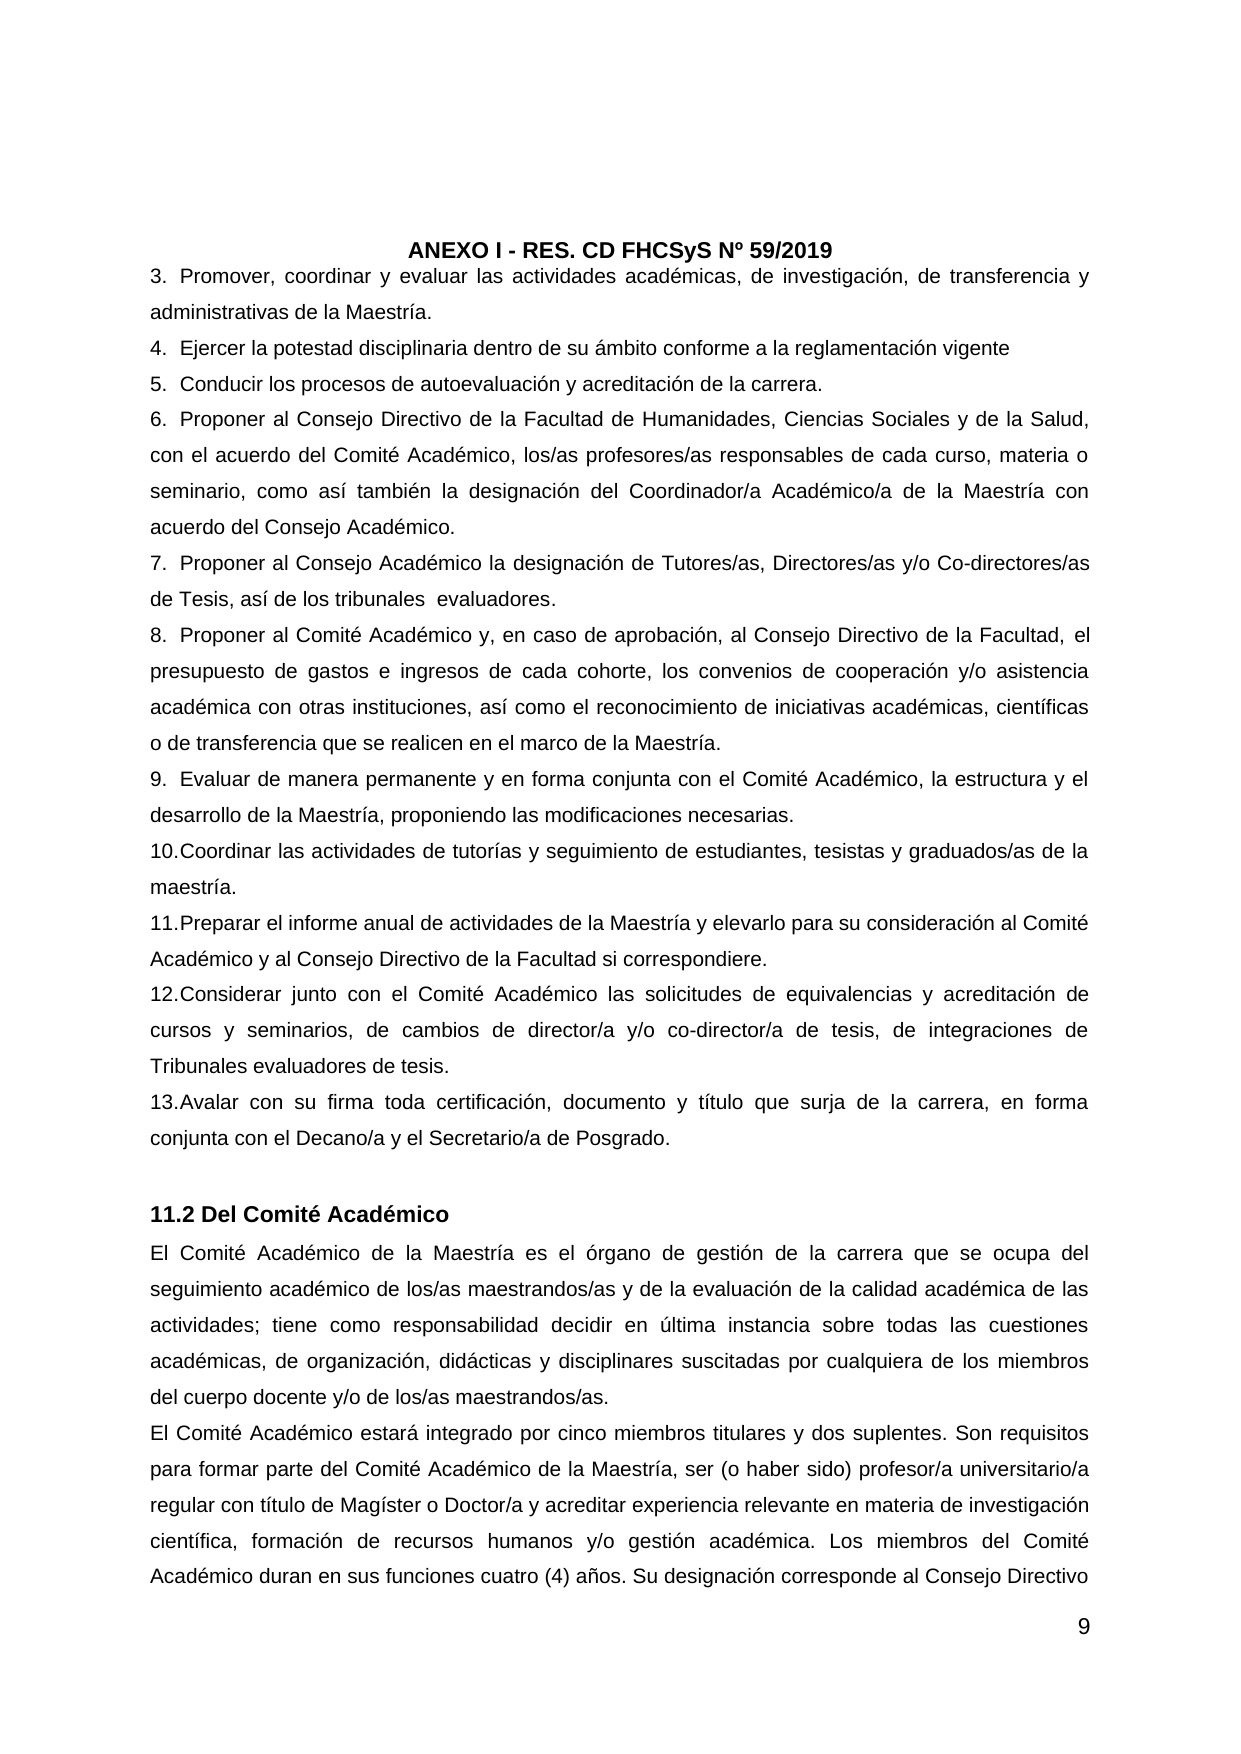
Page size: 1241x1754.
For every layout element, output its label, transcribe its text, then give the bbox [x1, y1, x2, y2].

text 11. Preparar el informe anual de actividades de la Maestría y elevarlo para su consideración al Comité Académico y al Consejo Directivo de la Facultad si correspondiere. [150, 910, 1090, 970]
text 12. Considerar junto con el Comité Académico las solicitudes de equivalencias y acreditación de cursos y seminarios, de cambios de director/a y/o co-director/a de tesis, de integraciones de Tribunales evaluadores de tesis. [150, 982, 1090, 1078]
text 8. Proponer al Comité Académico y, en caso de aprobación, al Consejo Directivo de la Facultad, el presupuesto de gastos e ingresos de cada cohorte, los convenios de cooperación y/o asistencia académica con otras instituciones, así como el reconocimiento de iniciativas académicas, científicas o de transferencia que se realicen en el marco de la Maestría. [150, 623, 1090, 755]
text 4. Ejercer la potestad disciplinaria dentro de su ámbito conforme a la reglamentación vigente [150, 335, 1090, 359]
text 7. Proponer al Consejo Académico la designación de Tutores/as, Directores/as y/o Co-directores/as de Tesis, así de los tribunales evaluadores. [150, 551, 1090, 611]
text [150, 1421, 1090, 1588]
text 9. Evaluar de manera permanente y en forma conjunta con el Comité Académico, la estructura y el desarrollo de la Maestría, proponiendo las modificaciones necesarias. [150, 767, 1090, 827]
text 11.2 Del Comité Académico [150, 1201, 1090, 1228]
text 6. Proponer al Consejo Directivo de la Facultad de Humanidades, Ciencias Sociales y de la Salud, con el acuerdo del Comité Académico, los/as profesores/as responsables de cada curso, materia o seminario, como así también la designación del Coordinador/a Académico/a de la Maestría con acuerdo del Consejo Académico. [150, 407, 1090, 539]
text 13. Avalar con su firma toda certificación, documento y título que surja de la carrera, en forma conjunta con el Decano/a y el Secretario/a de Posgrado. [150, 1090, 1090, 1150]
text 3. Promover, coordinar y evaluar las actividades académicas, de investigación, de transferencia y administrativas de la Maestría. [150, 263, 1090, 323]
text El Comité Académico de la Maestría es el órgano de gestión de la carrera que se ocupa del seguimiento académico de los/as maestrandos/as y de la evaluación de la calidad académica de las actividades; tiene como responsabilidad decidir en última instancia sobre todas las cuestiones académicas, de organización, didácticas y disciplinares suscitadas por cualquiera de los miembros del cuerpo docente y/o de los/as maestrandos/as. [150, 1241, 1090, 1409]
text 5. Conducir los procesos de autoevaluación y acreditación de la carrera. [150, 371, 1090, 395]
text 10. Coordinar las actividades de tutorías y seguimiento de estudiantes, tesistas y graduados/as de la maestría. [150, 838, 1090, 898]
